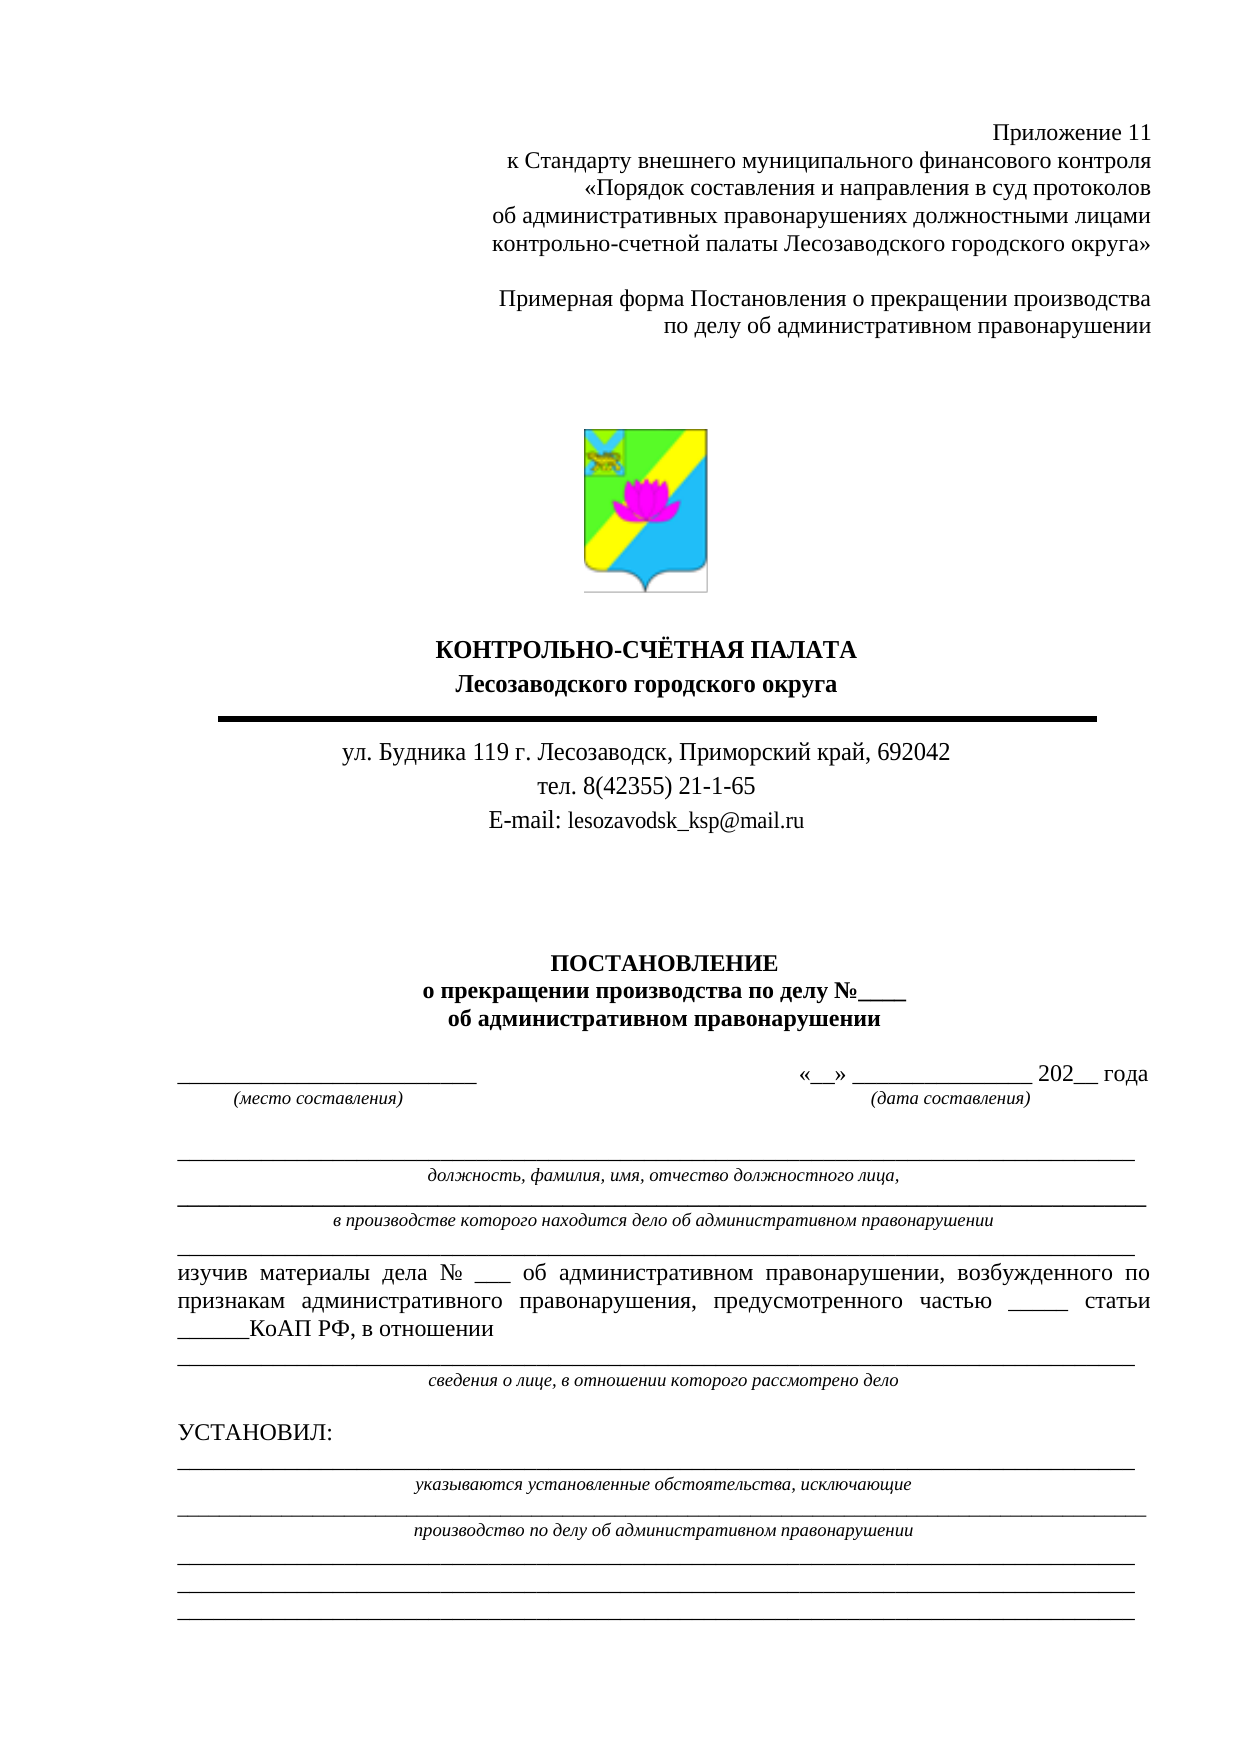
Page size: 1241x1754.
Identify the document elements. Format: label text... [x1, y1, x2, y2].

text _____________________________________________________________________________________________ [177, 1495, 1152, 1519]
text указываются установленные обстоятельства, исключающие [177, 1473, 1152, 1495]
text производство по делу об административном правонарушении [177, 1519, 1152, 1540]
text Приложение 11 [177, 118, 1152, 146]
text ________________________________________________________________________________ [177, 1231, 1152, 1258]
text сведения о лице, в отношении которого рассмотрено дело [177, 1369, 1152, 1390]
text ________________________________________________________________________________ [177, 1540, 1152, 1568]
text в производстве которого находится дело об административном правонарушении [177, 1209, 1152, 1231]
text должность, фамилия, имя, отчество должностного лица, [177, 1163, 1152, 1185]
text к Стандарту внешнего муниципального финансового контроля [177, 146, 1152, 173]
text УСТАНОВИЛ: [177, 1418, 1152, 1446]
text об административном правонарушении [177, 1004, 1152, 1032]
text (место составления) (дата составления) [177, 1087, 1152, 1108]
text ________________________________________________________________________________ [177, 1596, 1152, 1623]
text _________________________ «__» _______________ 202__ года [177, 1059, 1152, 1087]
text ________________________________________________________________________________ [177, 1568, 1152, 1596]
text контрольно-счетной палаты Лесозаводского городского округа» [177, 228, 1152, 256]
text ПОСТАНОВЛЕНИЕ [177, 949, 1152, 976]
text ________________________________________________________________________________ [177, 1341, 1152, 1369]
text изучив материалы дела № ___ об административном правонарушении, возбужденного по признакам административного правонарушения, предусмотренного частью _____ статьи ______КоАП РФ, в отношении [177, 1258, 1152, 1341]
text ________________________________________________________________________________ [177, 1136, 1152, 1163]
text Примерная форма Постановления о прекращении производства по делу об административном правонарушении [487, 284, 1152, 339]
text «Порядок составления и направления в суд протоколов [177, 173, 1152, 201]
text о прекращении производства по делу №____ [177, 976, 1152, 1004]
text об административных правонарушениях должностными лицами [177, 201, 1152, 228]
text ________________________________________________________________________________ [177, 1446, 1152, 1473]
text _____________________________________________________________________________________________ [177, 1185, 1152, 1209]
